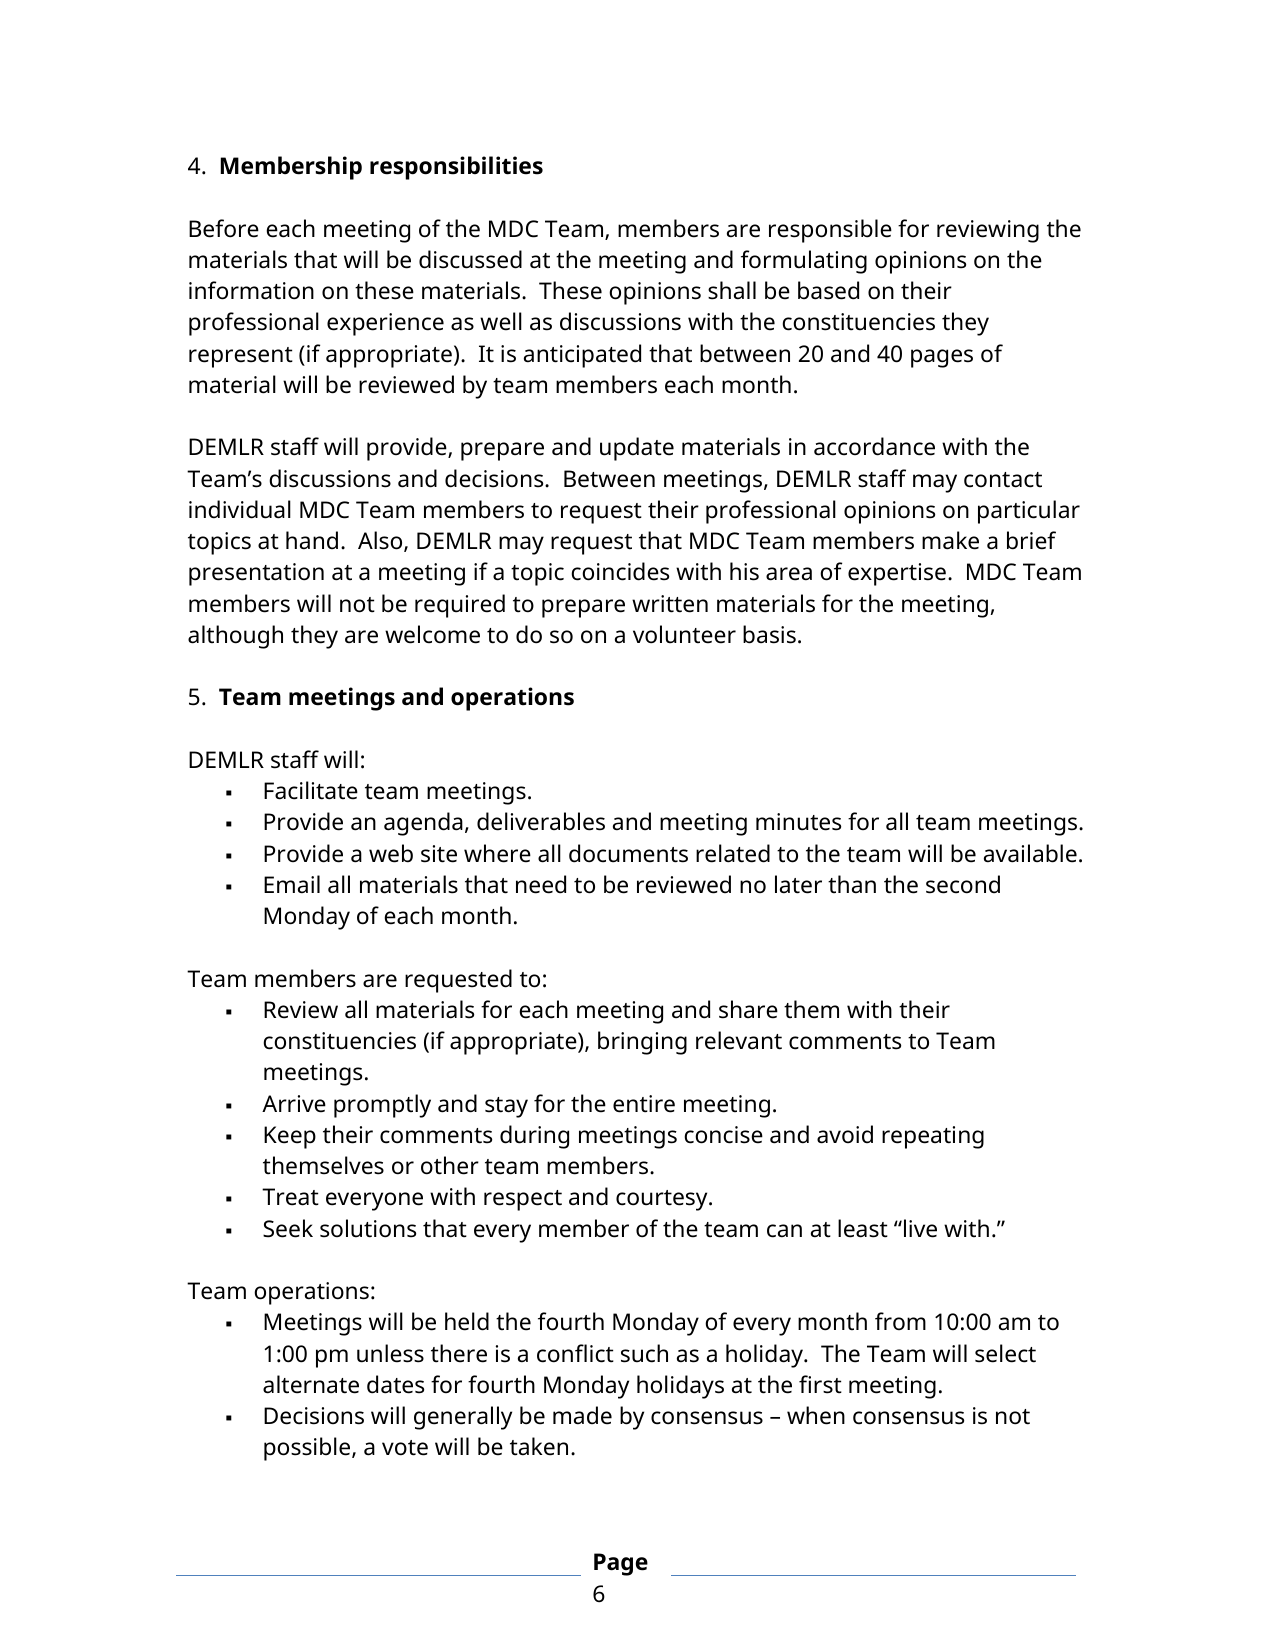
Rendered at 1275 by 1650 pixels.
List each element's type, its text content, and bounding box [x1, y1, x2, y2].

text Before each meeting of the MDC Team, members are responsible for reviewing the materials that will be discussed at the meeting and formulating opinions on the information on these materials. These opinions shall be based on their professional experience as well as discussions with the constituencies they represent (if appropriate). It is anticipated that between 20 and 40 pages of material will be reviewed by team members each month. [187, 212, 1087, 400]
list Email all materials that need to be reviewed no later than the second Monday of each month. [225, 869, 1087, 931]
list Arrive promptly and stay for the entire meeting. [225, 1087, 1087, 1119]
list Review all materials for each meeting and share them with their constituencies (if appropriate), bringing relevant comments to Team meetings. [225, 994, 1087, 1087]
list Facilitate team meetings. [225, 775, 1087, 806]
list Provide a web site where all documents related to the team will be available. [225, 837, 1087, 869]
text DEMLR staff will: [187, 744, 1087, 775]
text Team members are requested to: [187, 962, 1087, 994]
list Decisions will generally be made by consensus – when consensus is not possible, a vote will be taken. [225, 1400, 1087, 1462]
list Meetings will be held the fourth Monday of every month from 10:00 am to 1:00 pm unless there is a conflict such as a holiday. The Team will select alternate dates for fourth Monday holidays at the first meeting. [225, 1306, 1087, 1400]
list Keep their comments during meetings concise and avoid repeating themselves or other team members. [225, 1119, 1087, 1181]
text 5. Team meetings and operations [187, 681, 1087, 712]
list Seek solutions that every member of the team can at least “live with.” [225, 1212, 1087, 1244]
text 4. Membership responsibilities [187, 150, 1087, 181]
text Team operations: [187, 1275, 1087, 1306]
list Treat everyone with respect and courtesy. [225, 1181, 1087, 1212]
text DEMLR staff will provide, prepare and update materials in accordance with the Team’s discussions and decisions. Between meetings, DEMLR staff may contact individual MDC Team members to request their professional opinions on particular topics at hand. Also, DEMLR may request that MDC Team members make a brief presentation at a meeting if a topic coincides with his area of expertise. MDC Team members will not be required to prepare written materials for the meeting, although they are welcome to do so on a volunteer basis. [187, 431, 1087, 650]
list Provide an agenda, deliverables and meeting minutes for all team meetings. [225, 806, 1087, 837]
